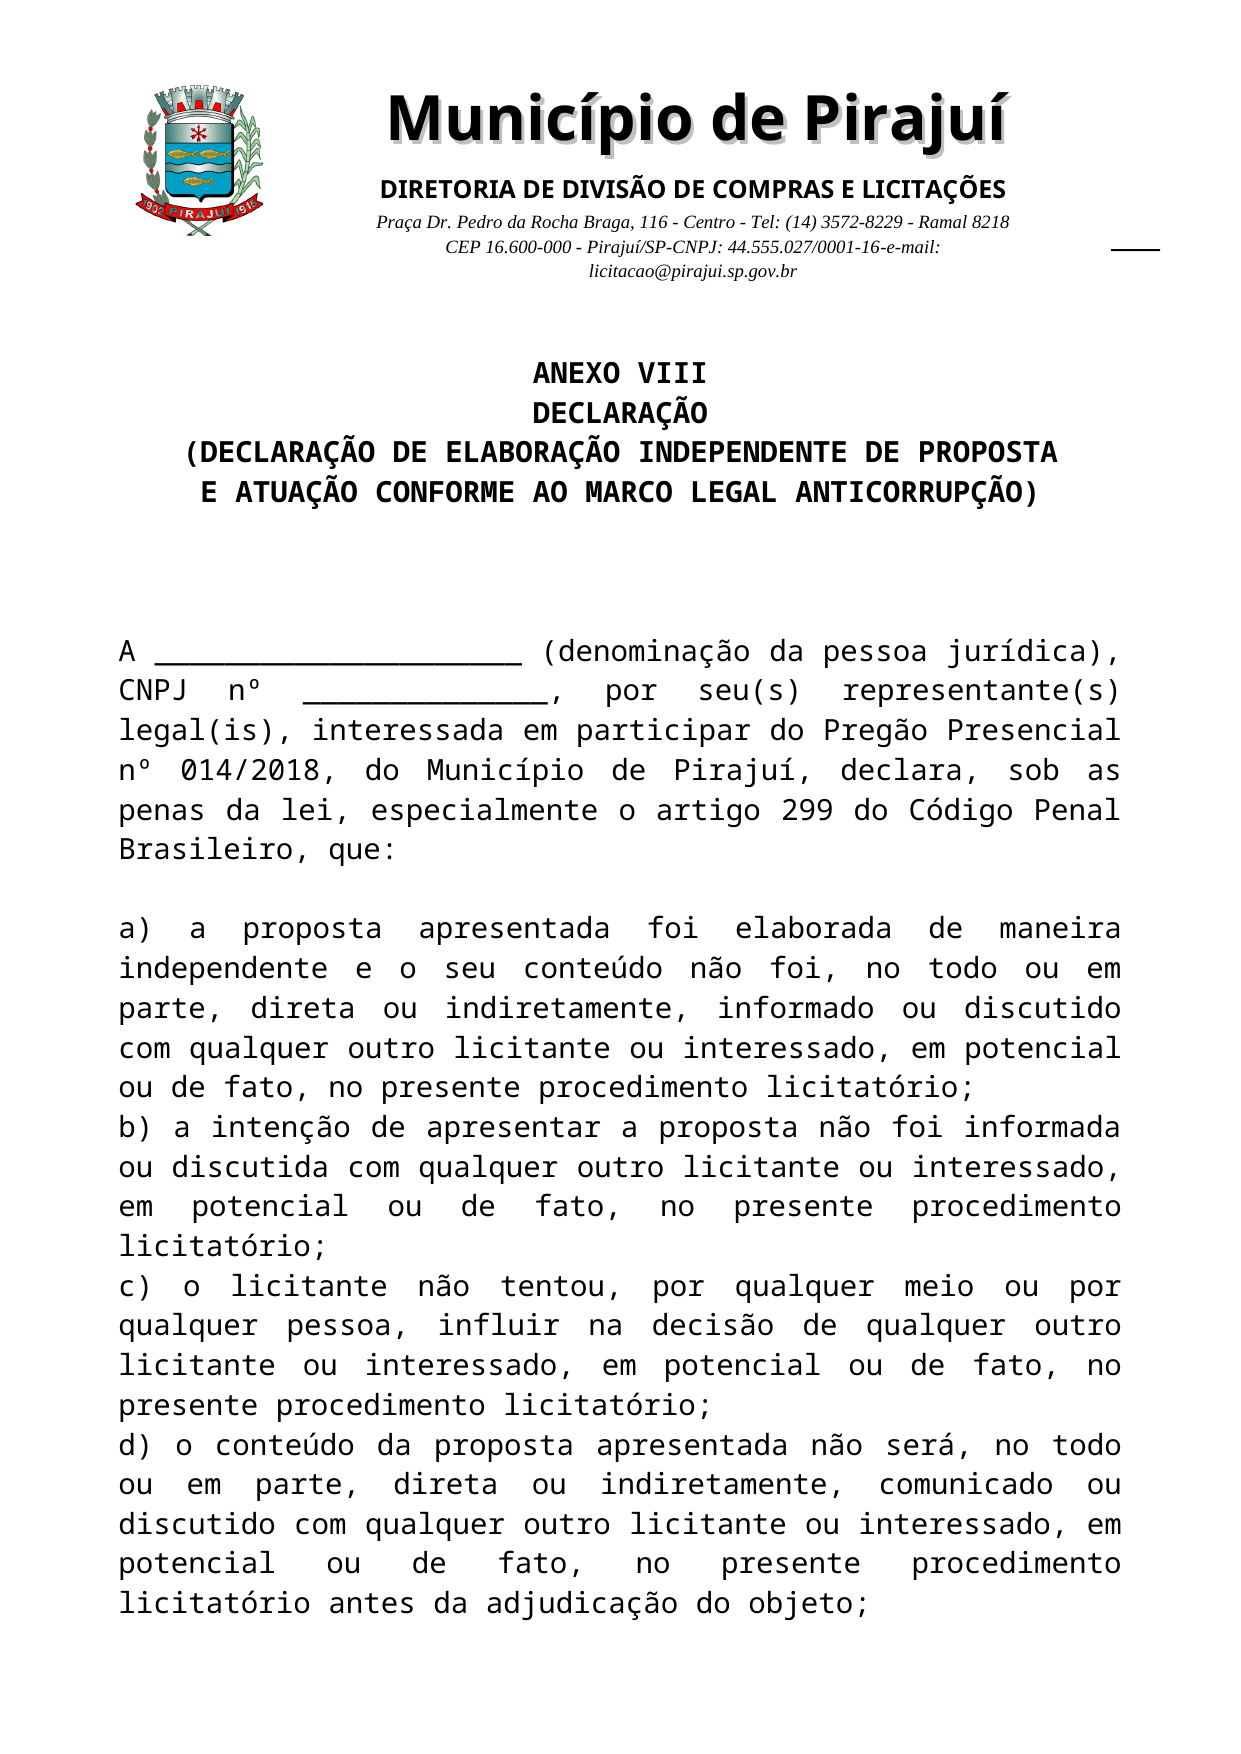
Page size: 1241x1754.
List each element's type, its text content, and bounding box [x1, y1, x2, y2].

text d) o conteúdo da proposta apresentada não será, no todo ou em parte, direta ou indiretamente, comunicado ou discutido com qualquer outro licitante ou interessado, em potencial ou de fato, no presente procedimento licitatório antes da adjudicação do objeto; [118, 1424, 1122, 1622]
text (DECLARAÇÃO DE ELABORAÇÃO INDEPENDENTE DE PROPOSTA [118, 432, 1122, 471]
picture [135, 85, 264, 236]
text A _____________________ (denominação da pessoa jurídica), CNPJ nº ______________, por seu(s) representante(s) legal(is), interessada em participar do Pregão Presencial nº 014/2018, do Município de Pirajuí, declara, sob as penas da lei, especialmente o artigo 299 do Código Penal Brasileiro, que: [118, 630, 1122, 868]
text ANEXO VIII [118, 352, 1122, 392]
text c) o licitante não tentou, por qualquer meio ou por qualquer pessoa, influir na decisão de qualquer outro licitante ou interessado, em potencial ou de fato, no presente procedimento licitatório; [118, 1265, 1122, 1424]
text b) a intenção de apresentar a proposta não foi informada ou discutida com qualquer outro licitante ou interessado, em potencial ou de fato, no presente procedimento licitatório; [118, 1106, 1122, 1265]
text DECLARAÇÃO [118, 392, 1122, 432]
text E ATUAÇÃO CONFORME AO MARCO LEGAL ANTICORRUPÇÃO) [118, 471, 1122, 511]
text a) a proposta apresentada foi elaborada de maneira independente e o seu conteúdo não foi, no todo ou em parte, direta ou indiretamente, informado ou discutido com qualquer outro licitante ou interessado, em potencial ou de fato, no presente procedimento licitatório; [118, 908, 1122, 1106]
